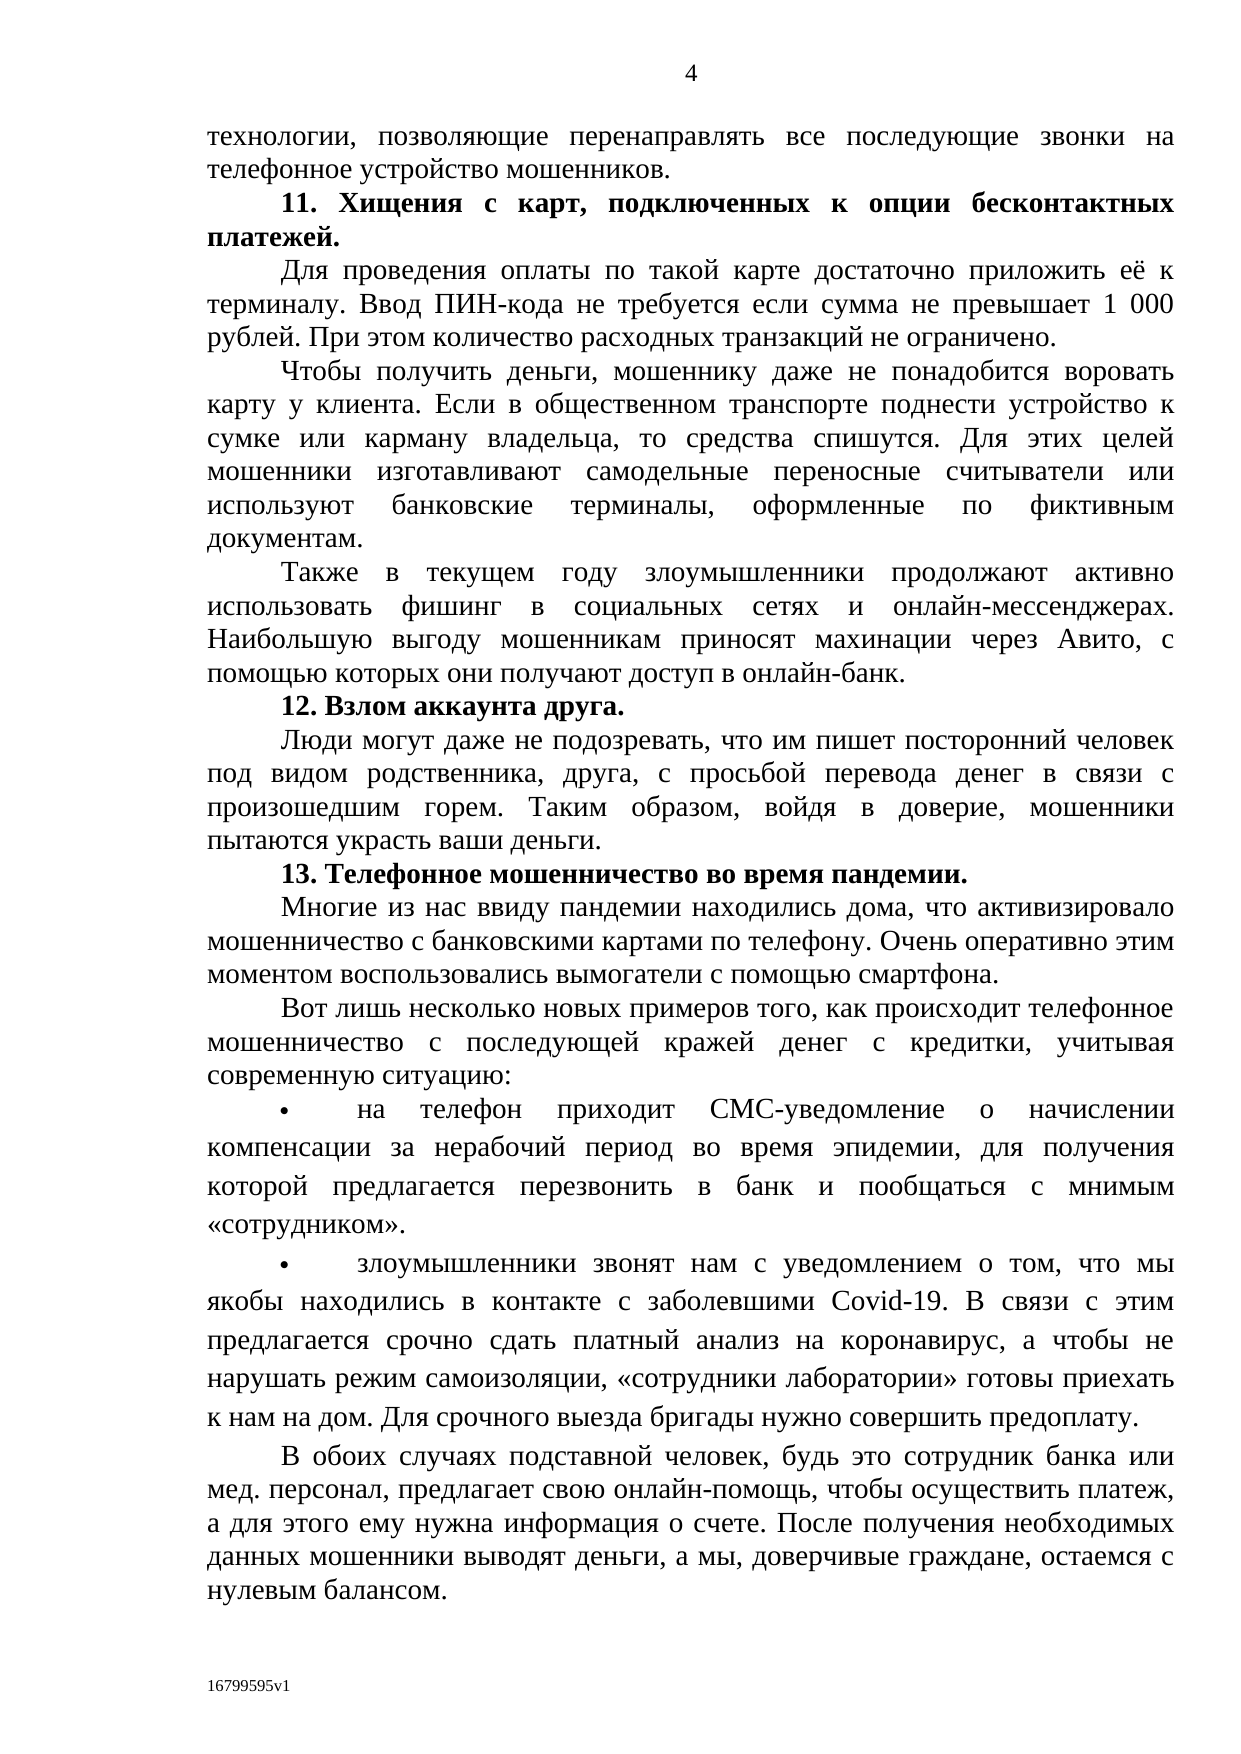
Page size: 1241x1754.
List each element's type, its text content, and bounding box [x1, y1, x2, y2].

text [207, 118, 1175, 185]
text В обоих случаях подставной человек, будь это сотрудник банка или мед. персонал, предлагает свою онлайн-помощь, чтобы осуществить платеж, а для этого ему нужна информация о счете. После получения необходимых данных мошенники выводят деньги, а мы, доверчивые граждане, остаемся с нулевым балансом. [207, 1438, 1175, 1605]
text Чтобы получить деньги, мошеннику даже не понадобится воровать карту у клиента. Если в общественном транспорте поднести устройство к сумке или карману владельца, то средства спишутся. Для этих целей мошенники изготавливают самодельные переносные считыватели или используют банковские терминалы, оформленные по фиктивным документам. [207, 353, 1175, 554]
list злоумышленники звонят нам с уведомлением о том, что мы якобы находились в контакте с заболевшими Covid-19. В связи с этим предлагается срочно сдать платный анализ на коронавирус, а чтобы не нарушать режим самоизоляции, «сотрудники лаборатории» готовы приехать к нам на дом. Для срочного выезда бригады нужно совершить предоплату. [207, 1245, 1175, 1433]
text 11. Хищения с карт, подключенных к опции бесконтактных платежей. [207, 185, 1175, 252]
text Для проведения оплаты по такой карте достаточно приложить её к терминалу. Ввод ПИН-кода не требуется если сумма не превышает 1 000 рублей. При этом количество расходных транзакций не ограничено. [207, 252, 1175, 353]
text 13. Телефонное мошенничество во время пандемии. [207, 856, 1175, 889]
text Многие из нас ввиду пандемии находились дома, что активизировало мошенничество с банковскими картами по телефону. Очень оперативно этим моментом воспользовались вымогатели с помощью смартфона. [207, 889, 1175, 990]
text Вот лишь несколько новых примеров того, как происходит телефонное мошенничество с последующей кражей денег с кредитки, учитывая современную ситуацию: [207, 990, 1175, 1091]
list на телефон приходит СМС-уведомление о начислении компенсации за нерабочий период во время эпидемии, для получения которой предлагается перезвонить в банк и пообщаться с мнимым «сотрудником». [207, 1091, 1175, 1240]
text 12. Взлом аккаунта друга. [207, 688, 1175, 722]
text Люди могут даже не подозревать, что им пишет посторонний человек под видом родственника, друга, с просьбой перевода денег в связи с произошедшим горем. Таким образом, войдя в доверие, мошенники пытаются украсть ваши деньги. [207, 722, 1175, 856]
text Также в текущем году злоумышленники продолжают активно использовать фишинг в социальных сетях и онлайн-мессенджерах. Наибольшую выгоду мошенникам приносят махинации через Авито, с помощью которых они получают доступ в онлайн-банк. [207, 554, 1175, 688]
